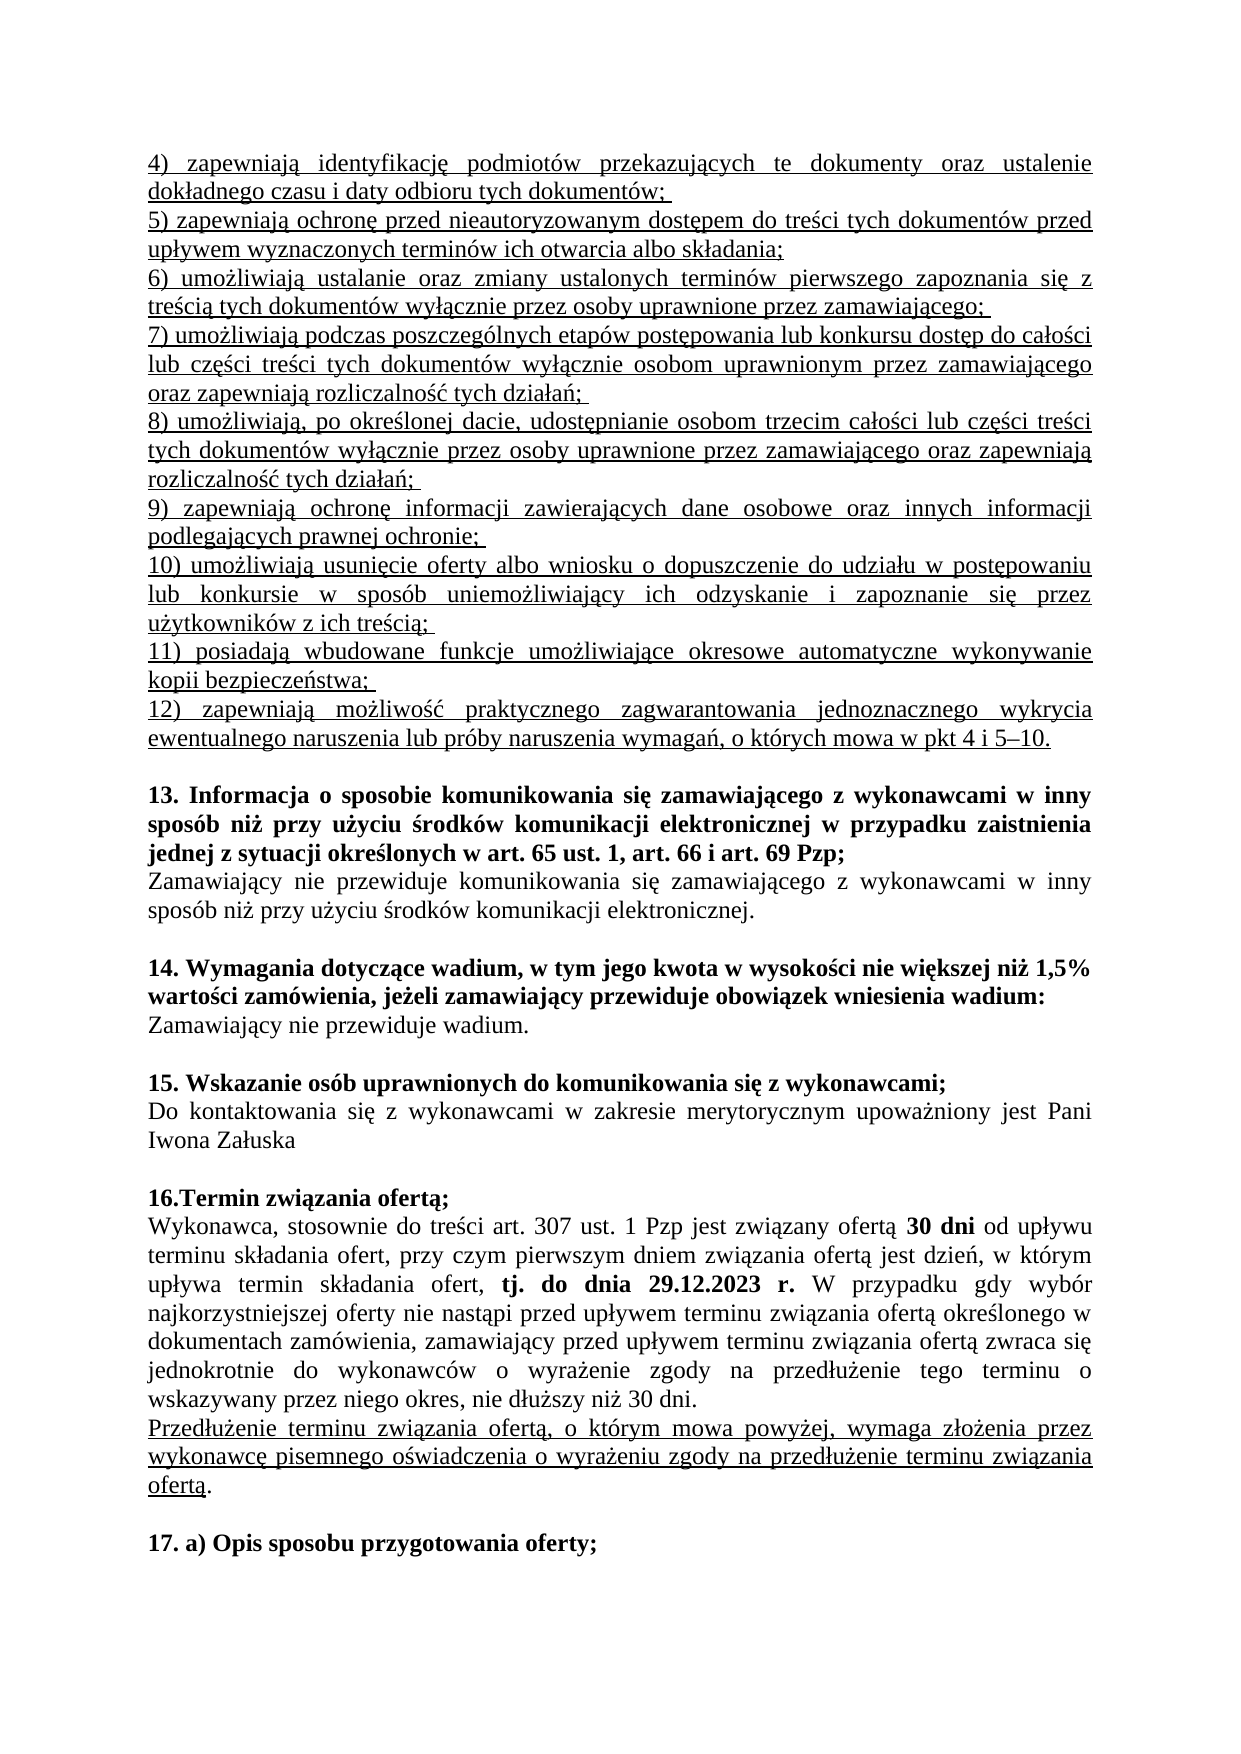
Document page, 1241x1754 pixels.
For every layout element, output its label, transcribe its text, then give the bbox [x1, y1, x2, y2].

text 12) zapewniają możliwość praktycznego zagwarantowania jednoznacznego wykrycia ewentualnego naruszenia lub próby naruszenia wymagań, o których mowa w pkt 4 i 5–10. [148, 694, 1093, 719]
text 4) zapewniają identyfikację podmiotów przekazujących te dokumenty oraz ustalenie dokładnego czasu i daty odbioru tych dokumentów; [148, 148, 1093, 173]
text 6) umożliwiają ustalanie oraz zmiany ustalonych terminów pierwszego zapoznania się z treścią tych dokumentów wyłącznie przez osoby uprawnione przez zamawiającego; [148, 289, 1093, 320]
text 6) umożliwiają ustalanie oraz zmiany ustalonych terminów pierwszego zapoznania się z treścią tych dokumentów wyłącznie przez osoby uprawnione przez zamawiającego; [148, 263, 1093, 288]
text 8) umożliwiają, po określonej dacie, udostępnianie osobom trzecim całości lub części treści tych dokumentów wyłącznie przez osoby uprawnione przez zamawiającego oraz zapewniają rozliczalność tych działań; [148, 406, 1093, 493]
text 15. Wskazanie osób uprawnionych do komunikowania się z wykonawcami; [148, 1068, 1093, 1096]
text 4) zapewniają identyfikację podmiotów przekazujących te dokumenty oraz ustalenie dokładnego czasu i daty odbioru tych dokumentów; [148, 174, 1093, 205]
text 16.Termin związania ofertą; [148, 1183, 1093, 1211]
text 5) zapewniają ochronę przed nieautoryzowanym dostępem do treści tych dokumentów przed upływem wyznaczonych terminów ich otwarcia albo składania; [148, 205, 1093, 230]
text 17. a) Opis sposobu przygotowania oferty; [148, 1528, 1093, 1556]
text 9) zapewniają ochronę informacji zawierających dane osobowe oraz innych informacji podlegających prawnej ochronie; [148, 493, 1093, 550]
text 7) umożliwiają podczas poszczególnych etapów postępowania lub konkursu dostęp do całości lub części treści tych dokumentów wyłącznie osobom uprawnionym przez zamawiającego oraz zapewniają rozliczalność tych działań; [148, 375, 1093, 406]
text 10) umożliwiają usunięcie oferty albo wniosku o dopuszczenie do udziału w postępowaniu lub konkursie w sposób uniemożliwiający ich odzyskanie i zapoznanie się przez użytkowników z ich treścią; [148, 550, 1093, 636]
text Do kontaktowania się z wykonawcami w zakresie merytorycznym upoważniony jest Pani Iwona Załuska [148, 1096, 1093, 1154]
text 5) zapewniają ochronę przed nieautoryzowanym dostępem do treści tych dokumentów przed upływem wyznaczonych terminów ich otwarcia albo składania; [148, 232, 1093, 263]
text Przedłużenie terminu związania ofertą, o którym mowa powyżej, wymaga złożenia przez wykonawcę pisemnego oświadczenia o wyrażeniu zgody na przedłużenie terminu związania ofertą. [148, 1439, 1093, 1466]
text Zamawiający nie przewiduje komunikowania się zamawiającego z wykonawcami w inny sposób niż przy użyciu środków komunikacji elektronicznej. [148, 866, 1093, 924]
text Wykonawca, stosownie do treści art. 307 ust. 1 Pzp jest związany ofertą 30 dni od upływu terminu składania ofert, przy czym pierwszym dniem związania ofertą jest dzień, w którym upływa termin składania ofert, tj. do dnia 29.12.2023 r. W przypadku gdy wybór najkorzystniejszej oferty nie nastąpi przed upływem terminu związania ofertą określonego w dokumentach zamówienia, zamawiający przed upływem terminu związania ofertą zwraca się jednokrotnie do wykonawców o wyrażenie zgody na przedłużenie tego terminu o wskazywany przez niego okres, nie dłuższy niż 30 dni. [148, 1211, 1093, 1413]
text 14. Wymagania dotyczące wadium, w tym jego kwota w wysokości nie większej niż 1,5% wartości zamówienia, jeżeli zamawiający przewiduje obowiązek wniesienia wadium: [148, 953, 1093, 1010]
text 11) posiadają wbudowane funkcje umożliwiające okresowe automatyczne wykonywanie kopii bezpieczeństwa; [148, 663, 1093, 694]
text Przedłużenie terminu związania ofertą, o którym mowa powyżej, wymaga złożenia przez wykonawcę pisemnego oświadczenia o wyrażeniu zgody na przedłużenie terminu związania ofertą. [148, 1468, 1093, 1499]
text 12) zapewniają możliwość praktycznego zagwarantowania jednoznacznego wykrycia ewentualnego naruszenia lub próby naruszenia wymagań, o których mowa w pkt 4 i 5–10. [148, 720, 1093, 751]
text Przedłużenie terminu związania ofertą, o którym mowa powyżej, wymaga złożenia przez wykonawcę pisemnego oświadczenia o wyrażeniu zgody na przedłużenie terminu związania ofertą. [148, 1413, 1093, 1438]
text 11) posiadają wbudowane funkcje umożliwiające okresowe automatyczne wykonywanie kopii bezpieczeństwa; [148, 636, 1093, 661]
text 13. Informacja o sposobie komunikowania się zamawiającego z wykonawcami w inny sposób niż przy użyciu środków komunikacji elektronicznej w przypadku zaistnienia jednej z sytuacji określonych w art. 65 ust. 1, art. 66 i art. 69 Pzp; [148, 780, 1093, 866]
text 7) umożliwiają podczas poszczególnych etapów postępowania lub konkursu dostęp do całości lub części treści tych dokumentów wyłącznie osobom uprawnionym przez zamawiającego oraz zapewniają rozliczalność tych działań; [148, 320, 1093, 374]
text Zamawiający nie przewiduje wadium. [148, 1010, 1093, 1039]
